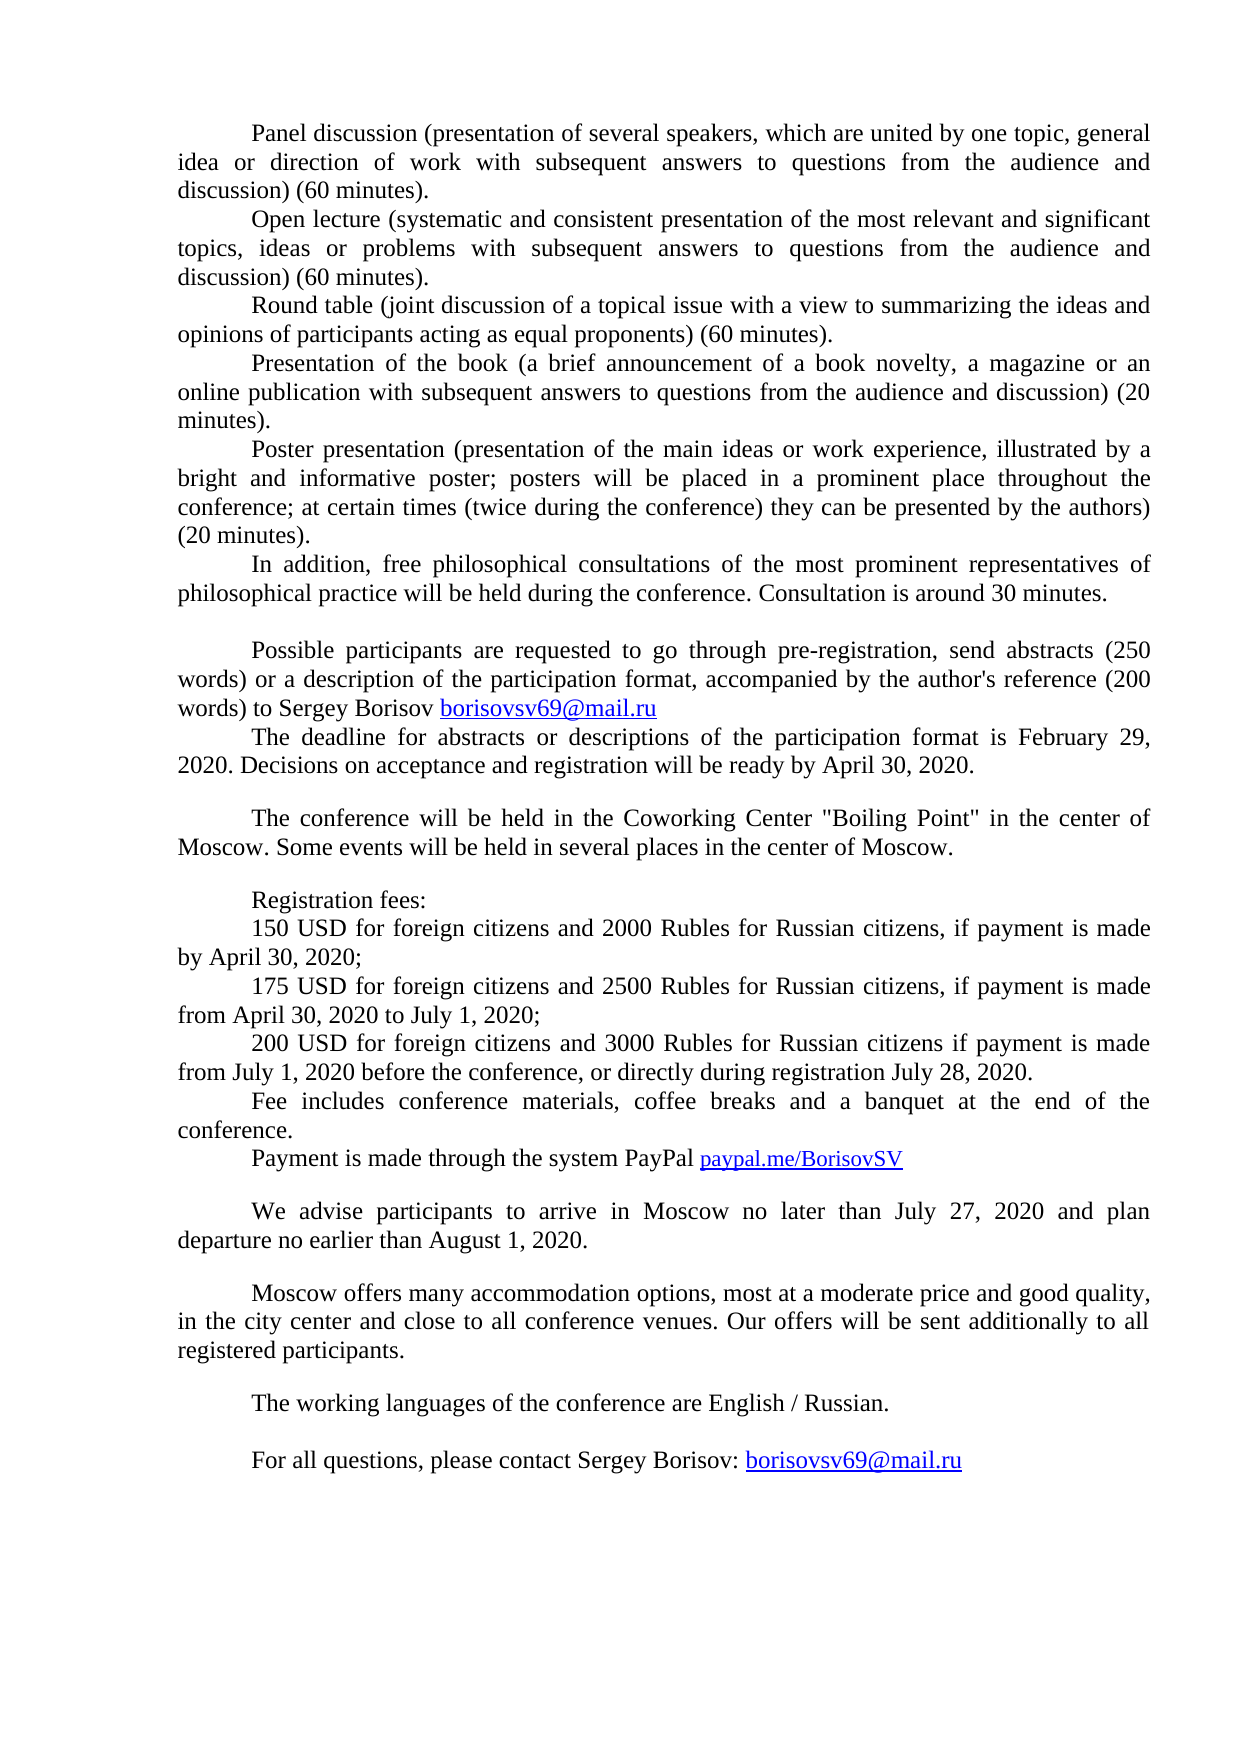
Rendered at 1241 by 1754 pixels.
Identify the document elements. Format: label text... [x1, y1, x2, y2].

text Fee includes conference materials, coffee breaks and a banquet at the end of the conference. [177, 1086, 1152, 1143]
text Presentation of the book (a brief announcement of a book novelty, a magazine or an online publication with subsequent answers to questions from the audience and discussion) (20 minutes). [177, 348, 1152, 434]
text The conference will be held in the Coworking Center "Boiling Point" in the center of Moscow. Some events will be held in several places in the center of Moscow. [177, 803, 1152, 861]
text Panel discussion (presentation of several speakers, which are united by one topic, general idea or direction of work with subsequent answers to questions from the audience and discussion) (60 minutes). [177, 118, 1152, 204]
text Payment is made through the system PayPal paypal.me/BorisovSV [177, 1143, 1152, 1172]
text Registration fees: [177, 885, 1152, 913]
text Possible participants are requested to go through pre-registration, send abstracts (250 words) or a description of the participation format, accompanied by the author's reference (200 words) to Sergey Borisov borisovsv69@mail.ru [177, 636, 1152, 722]
text 150 USD for foreign citizens and 2000 Rubles for Russian citizens, if payment is made by April 30, 2020; [177, 913, 1152, 971]
text The working languages of the conference are English / Russian. [177, 1388, 1152, 1417]
text Moscow offers many accommodation options, most at a moderate price and good quality, in the city center and close to all conference venues. Our offers will be sent additionally to all registered participants. [177, 1278, 1152, 1364]
text 175 USD for foreign citizens and 2500 Rubles for Russian citizens, if payment is made from April 30, 2020 to July 1, 2020; [177, 971, 1152, 1028]
text For all questions, please contact Sergey Borisov: borisovsv69@mail.ru [177, 1445, 1152, 1474]
text The deadline for abstracts or descriptions of the participation format is February 29, 2020. Decisions on acceptance and registration will be ready by April 30, 2020. [177, 722, 1152, 779]
text 200 USD for foreign citizens and 3000 Rubles for Russian citizens if payment is made from July 1, 2020 before the conference, or directly during registration July 28, 2020. [177, 1028, 1152, 1086]
text We advise participants to arrive in Moscow no later than July 27, 2020 and plan departure no earlier than August 1, 2020. [177, 1196, 1152, 1254]
text Round table (joint discussion of a topical issue with a view to summarizing the ideas and opinions of participants acting as equal proponents) (60 minutes). [177, 291, 1152, 348]
text Poster presentation (presentation of the main ideas or work experience, illustrated by a bright and informative poster; posters will be placed in a prominent place throughout the conference; at certain times (twice during the conference) they can be presented by the authors) (20 minutes). [177, 434, 1152, 549]
text Open lecture (systematic and consistent presentation of the most relevant and significant topics, ideas or problems with subsequent answers to questions from the audience and discussion) (60 minutes). [177, 204, 1152, 291]
text In addition, free philosophical consultations of the most prominent representatives of philosophical practice will be held during the conference. Consultation is around 30 minutes. [177, 549, 1152, 607]
